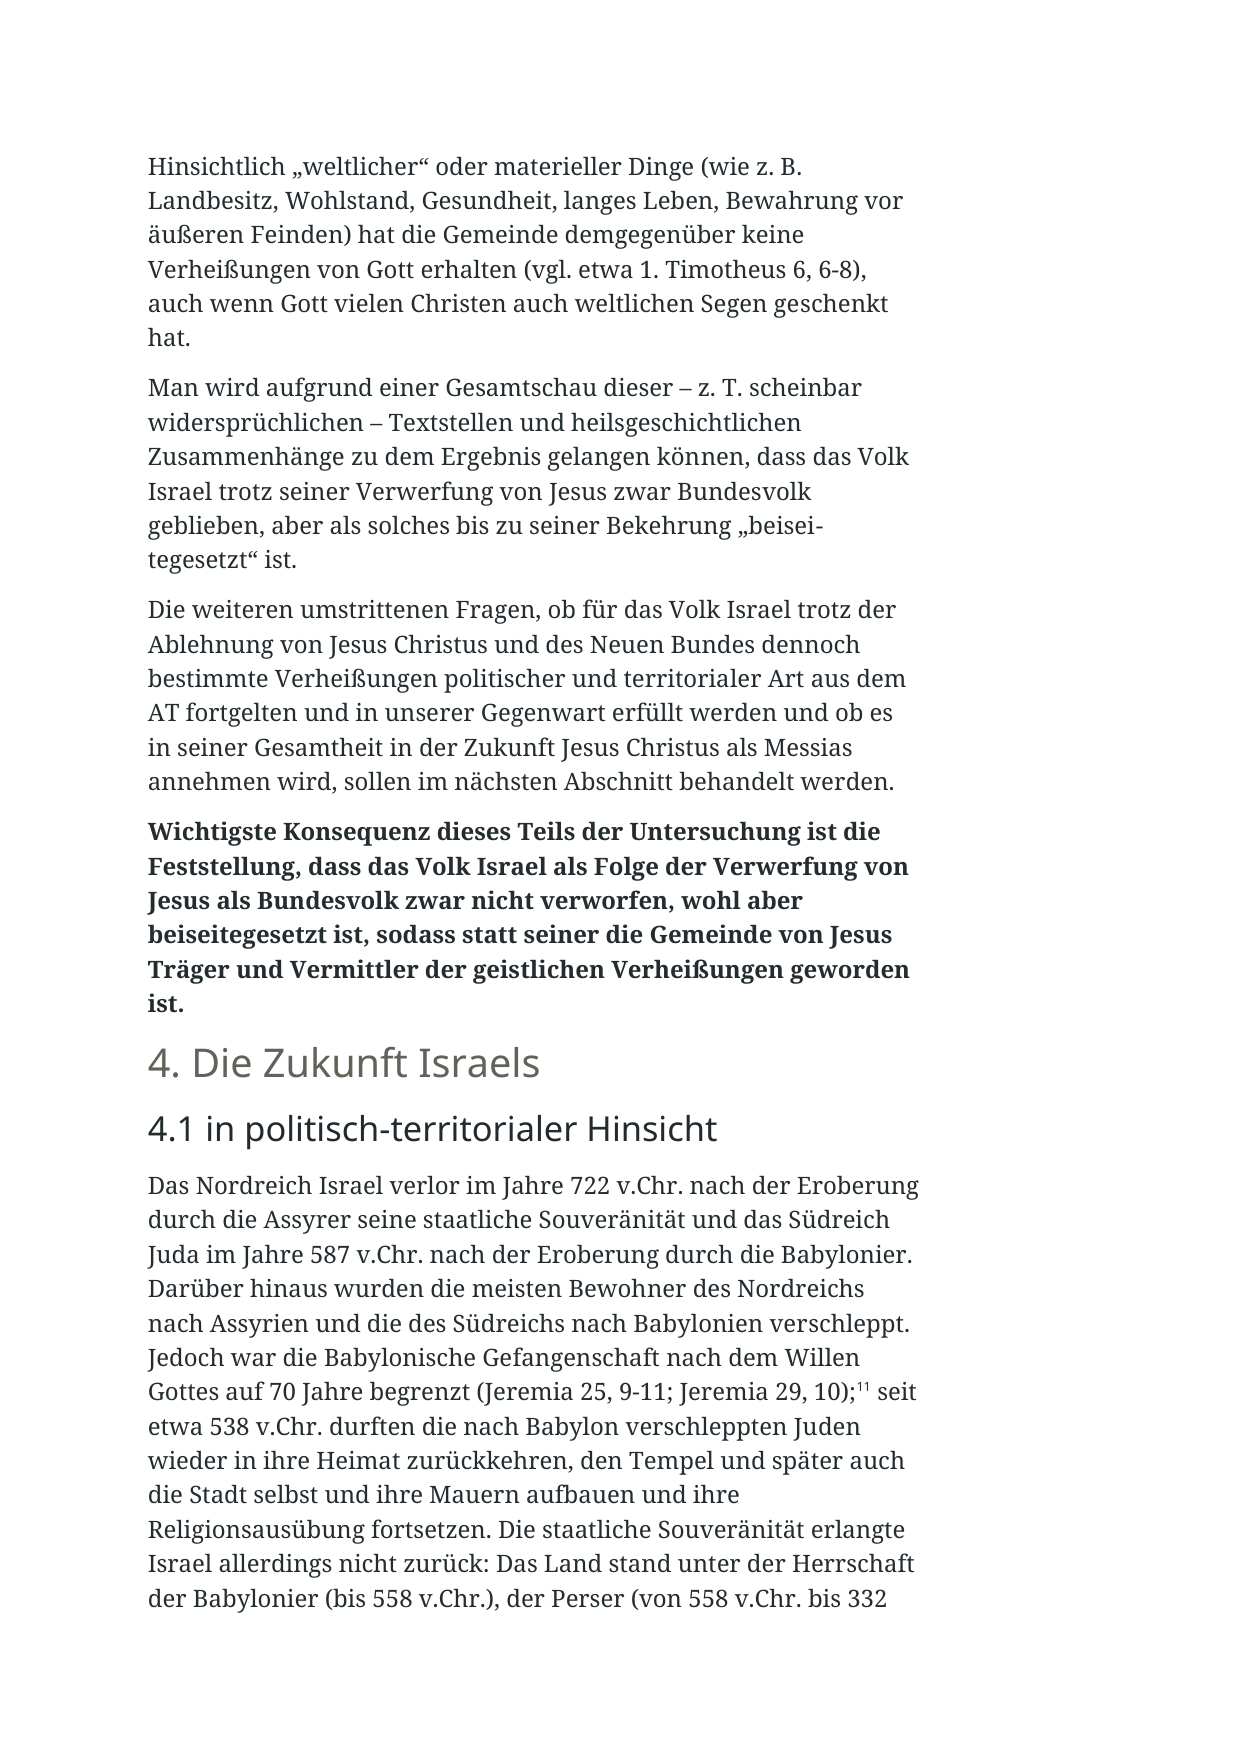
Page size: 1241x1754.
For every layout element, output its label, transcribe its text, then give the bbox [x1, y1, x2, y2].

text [148, 1167, 921, 1614]
text 4. Die Zukunft Israels [148, 1035, 1093, 1089]
text 4.1 in politisch-territorialer Hinsicht [148, 1105, 1093, 1152]
text Die weiteren umstrittenen Fragen, ob für das Volk Israel trotz der Ablehnung von Jesus Christus und des Neuen Bundes dennoch bestimmte Verheißungen politischer und territorialer Art aus dem AT fortgelten und in unserer Gegenwart erfüllt werden und ob es in seiner Gesamtheit in der Zukunft Jesus Christus als Messias annehmen wird, sollen im nächsten Abschnitt behandelt werden. [148, 591, 921, 798]
text Man wird aufgrund einer Gesamtschau dieser – z. T. scheinbar widersprüchlichen – Textstellen und heilsgeschichtlichen Zusammenhänge zu dem Ergebnis gelangen können, dass das Volk Israel trotz seiner Verwerfung von Jesus zwar Bundesvolk geblieben, aber als solches bis zu seiner Bekehrung „beiseitegesetzt“ ist. [148, 369, 921, 576]
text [148, 148, 921, 354]
text Wichtigste Konsequenz dieses Teils der Untersuchung ist die Feststellung, dass das Volk Israel als Folge der Verwerfung von Jesus als Bundesvolk zwar nicht verworfen, wohl aber beiseitegesetzt ist, sodass statt seiner die Gemeinde von Jesus Träger und Vermittler der geistlichen Verheißungen geworden ist. [148, 813, 921, 1019]
